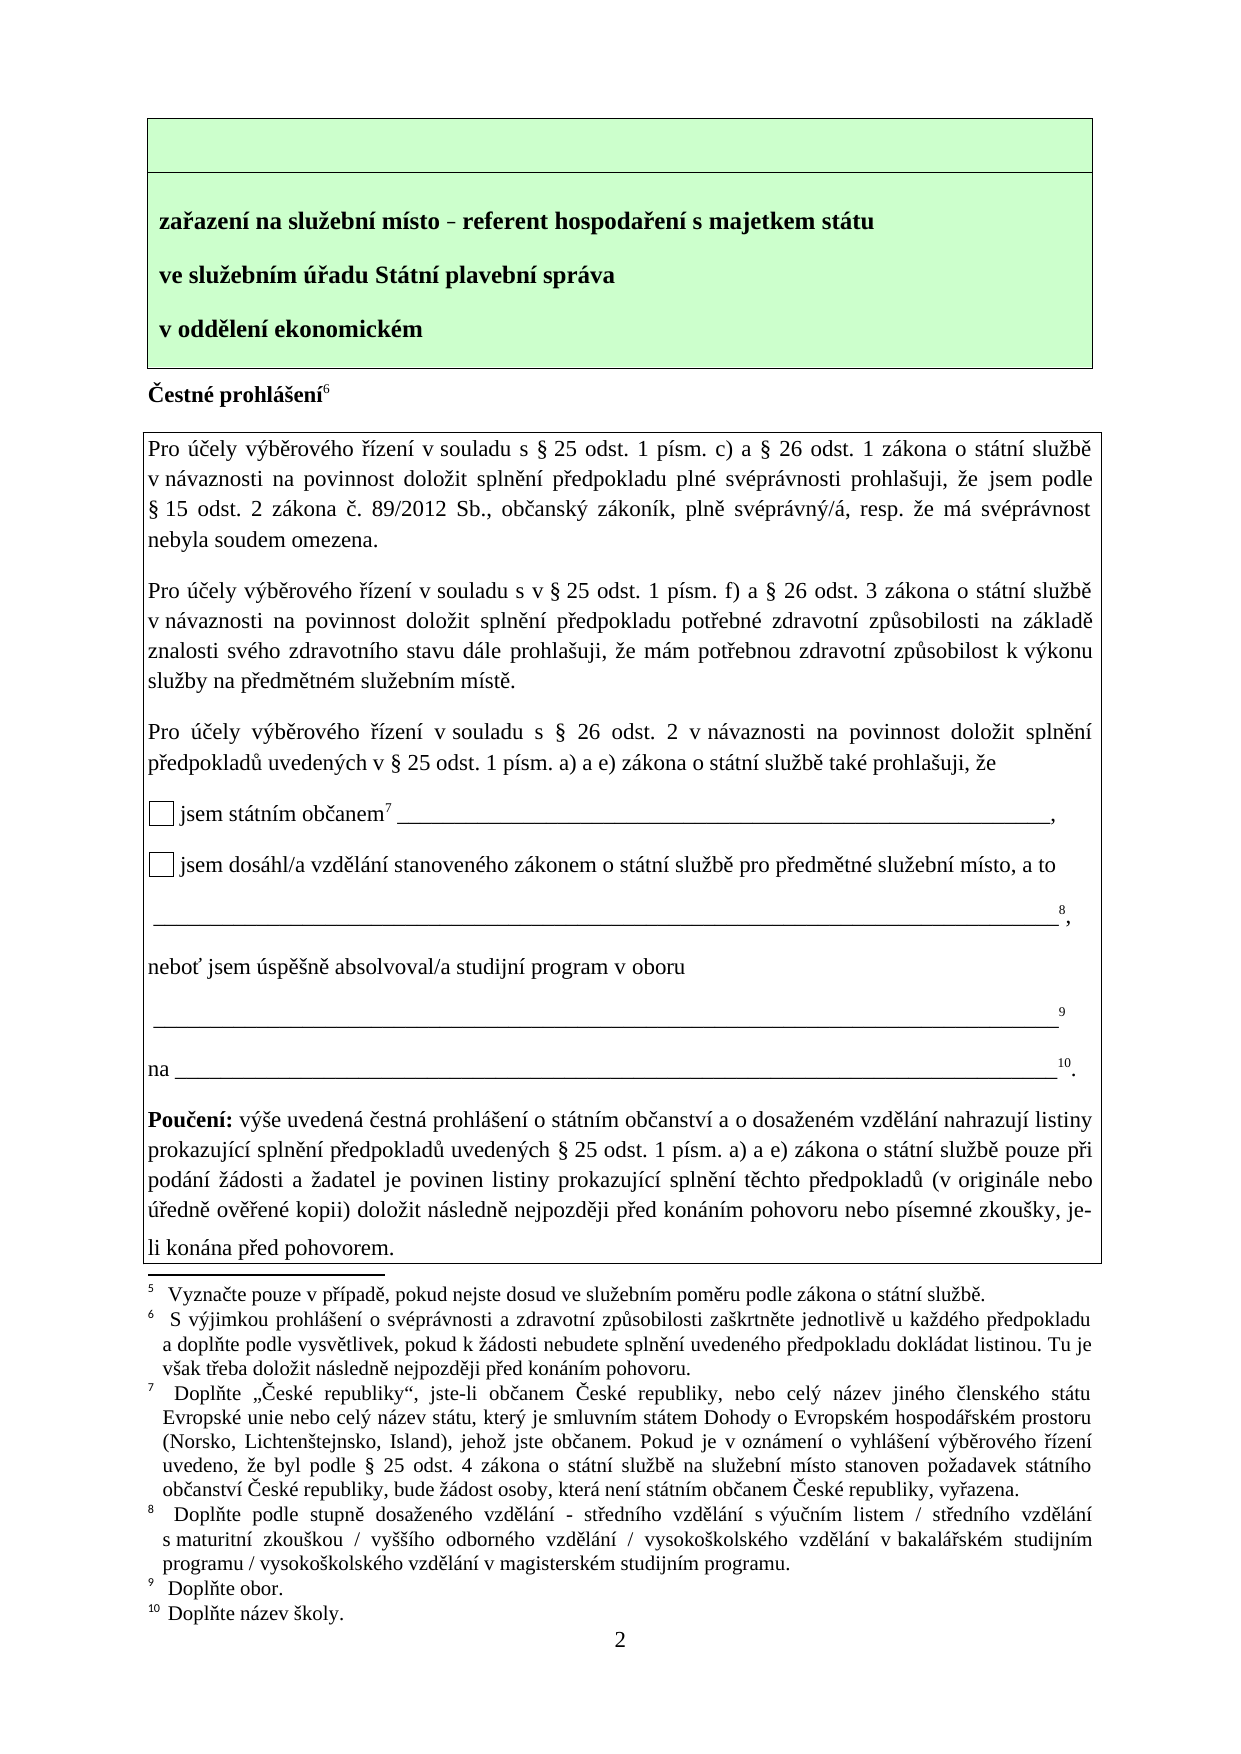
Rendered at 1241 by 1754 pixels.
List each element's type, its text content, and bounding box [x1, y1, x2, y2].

text Poučení: výše uvedená čestná prohlášení o státním občanství a o dosaženém vzdělání nahrazují listiny prokazující splnění předpokladů uvedených § 25 odst. 1 písm. a) a e) zákona o státní službě pouze při podání žádosti a žadatel je povinen listiny prokazující splnění těchto předpokladů (v originále nebo úředně ověřené kopii) doložit následně nejpozději před konáním pohovoru nebo písemné zkoušky, je-li konána před pohovorem. [144, 1103, 1101, 1263]
text Pro účely výběrového řízení v souladu s § 26 odst. 2 v návaznosti na povinnost doložit splnění předpokladů uvedených v § 25 odst. 1 písm. a) a e) zákona o státní službě také prohlašuji, že [144, 715, 1101, 775]
table_cell zařazení na služební místo – referent hospodaření s majetkem státu ve služebním úřadu Státní plavební správa v oddělení ekonomickém [148, 173, 1092, 367]
text _______________________________________________________________________________, [144, 899, 1101, 928]
text jsem státním občanem _________________________________________________________, [144, 797, 1101, 826]
text na _____________________________________________________________________________. [144, 1052, 1101, 1081]
text Pro účely výběrového řízení v souladu s § 25 odst. 1 písm. c) a § 26 odst. 1 zákona o státní službě v návaznosti na povinnost doložit splnění předpokladu plné svéprávnosti prohlašuji, že jsem podle § 15 odst. 2 zákona č. 89/2012 Sb., občanský zákoník, plně svéprávný/á, resp. že má svéprávnost nebyla soudem omezena. [144, 433, 1101, 552]
text _______________________________________________________________________________ [144, 1001, 1101, 1030]
text jsem dosáhl/a vzdělání stanoveného zákonem o státní službě pro předmětné služební místo, a to [144, 848, 1101, 877]
text Pro účely výběrového řízení v souladu s v § 25 odst. 1 písm. f) a § 26 odst. 3 zákona o státní službě v návaznosti na povinnost doložit splnění předpokladu potřebné zdravotní způsobilosti na základě znalosti svého zdravotního stavu dále prohlašuji, že mám potřebnou zdravotní způsobilost k výkonu služby na předmětném služebním místě. [144, 574, 1101, 694]
text neboť jsem úspěšně absolvoval/a studijní program v oboru [144, 950, 1101, 979]
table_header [148, 119, 1092, 172]
text Čestné prohlášení [148, 381, 1092, 407]
